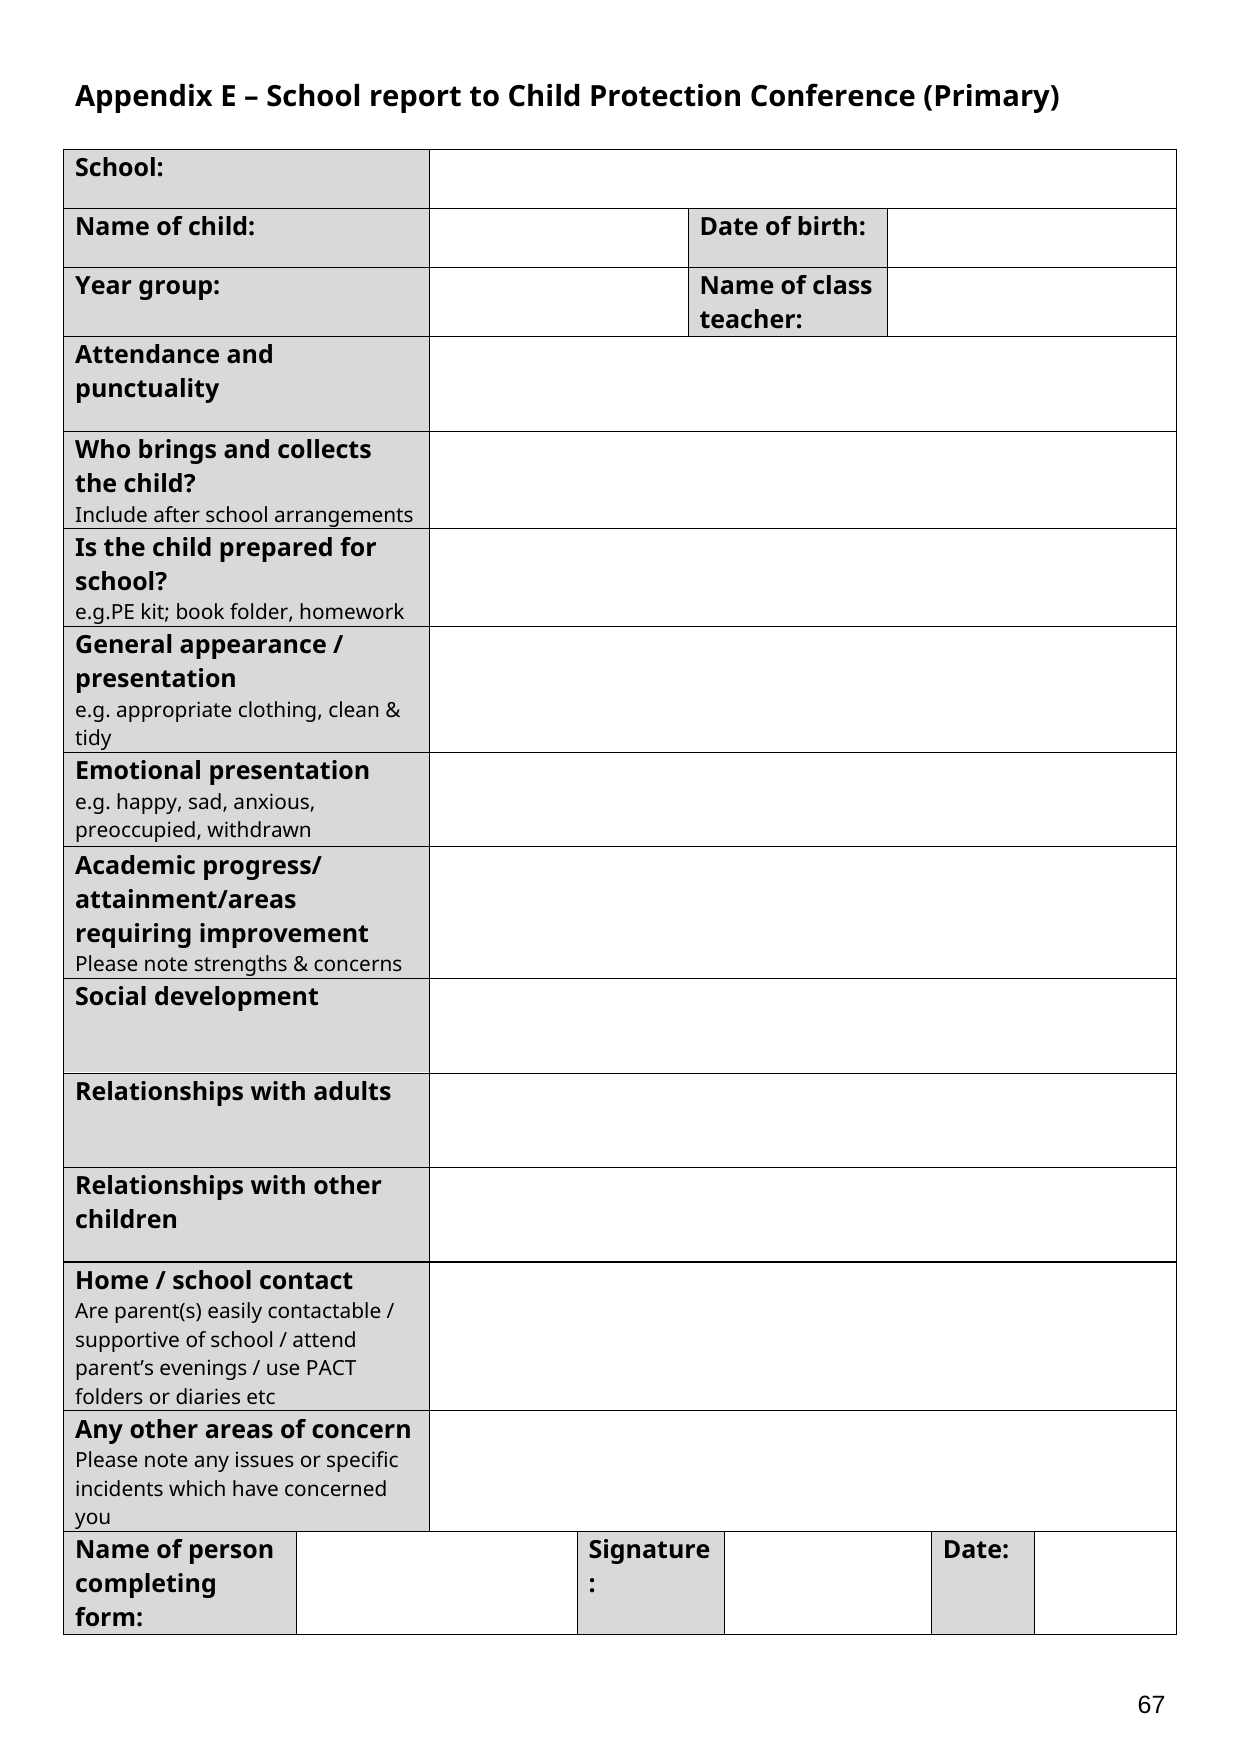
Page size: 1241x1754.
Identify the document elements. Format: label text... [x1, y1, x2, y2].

table_cell [430, 529, 1176, 626]
table_cell [430, 1263, 1176, 1410]
table_cell [430, 979, 1176, 1072]
table_cell General appearance / presentation e.g. appropriate clothing, clean & tidy [64, 627, 429, 752]
table_cell Relationships with other children [64, 1168, 429, 1261]
table_cell [430, 753, 1176, 846]
table_cell [430, 627, 1176, 752]
table_cell Year group: [64, 268, 429, 336]
table_cell [430, 1168, 1176, 1261]
table_cell [1035, 1532, 1176, 1634]
text Appendix E – School report to Child Protection Conference (Primary) [75, 75, 1165, 115]
table_cell [430, 847, 1176, 978]
table_cell Date: [932, 1532, 1034, 1634]
table_cell [430, 1411, 1176, 1531]
table_cell Name of child: [64, 209, 429, 267]
table_cell Academic progress/ attainment/areas requiring improvement Please note strengths & concerns [64, 847, 429, 978]
table_cell [888, 209, 1176, 267]
table_cell Name of class teacher: [689, 268, 887, 336]
table_cell Relationships with adults [64, 1074, 429, 1167]
table_header School: [64, 150, 429, 208]
table_cell Name of person completing form: [64, 1532, 296, 1634]
table_cell [725, 1532, 931, 1634]
table_cell [430, 268, 688, 336]
table_cell [297, 1532, 577, 1634]
table_header [430, 150, 1176, 208]
table_cell [430, 1074, 1176, 1167]
table_cell [430, 337, 1176, 431]
table_cell Signature: [578, 1532, 724, 1634]
table_cell Attendance and punctuality [64, 337, 429, 431]
table_cell Any other areas of concern Please note any issues or specific incidents which have concerned you [64, 1411, 429, 1531]
table_cell Is the child prepared for school? e.g.PE kit; book folder, homework [64, 529, 429, 626]
table_cell [430, 432, 1176, 528]
table_cell Who brings and collects the child? Include after school arrangements [64, 432, 429, 528]
table_cell Emotional presentation e.g. happy, sad, anxious, preoccupied, withdrawn [64, 753, 429, 846]
table_cell Date of birth: [689, 209, 887, 267]
table_cell Social development [64, 979, 429, 1072]
table_cell [430, 209, 688, 267]
table_cell Home / school contact Are parent(s) easily contactable / supportive of school / attend parent’s evenings / use PACT folders or diaries etc [64, 1263, 429, 1410]
table_cell [888, 268, 1176, 336]
